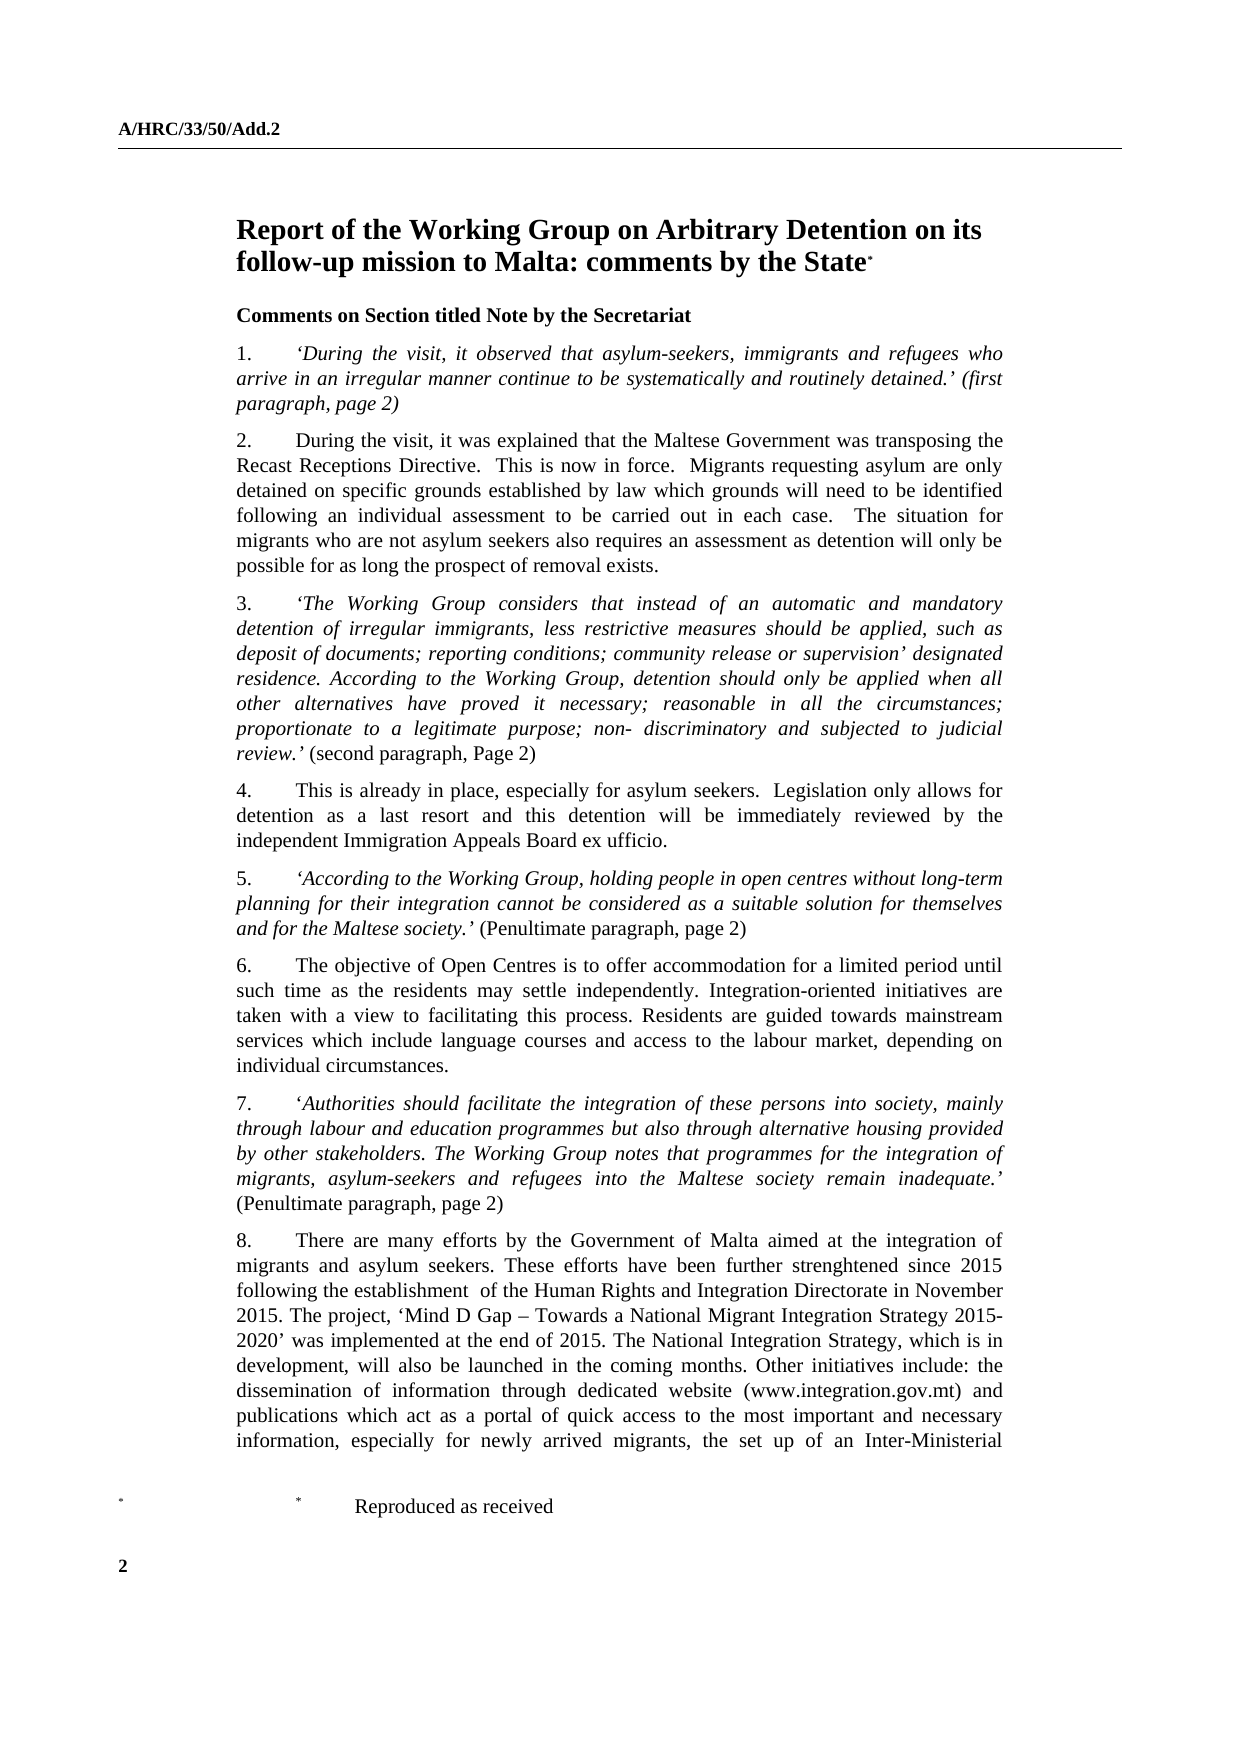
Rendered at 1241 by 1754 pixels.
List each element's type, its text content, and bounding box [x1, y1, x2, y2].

text 4. This is already in place, especially for asylum seekers. Legislation only allows for detention as a last resort and this detention will be immediately reviewed by the independent Immigration Appeals Board ex ufficio. [236, 777, 1004, 852]
text 6. The objective of Open Centres is to offer accommodation for a limited period until such time as the residents may settle independently. Integration-oriented initiatives are taken with a view to facilitating this process. Residents are guided towards mainstream services which include language courses and access to the labour market, depending on individual circumstances. [236, 952, 1004, 1077]
text 7. ‘Authorities should facilitate the integration of these persons into society, mainly through labour and education programmes but also through alternative housing provided by other stakeholders. The Working Group notes that programmes for the integration of migrants, asylum-seekers and refugees into the Maltese society remain inadequate.’ (Penultimate paragraph, page 2) [236, 1090, 1004, 1215]
text Comments on Section titled Note by the Secretariat [118, 302, 1004, 327]
text 5. ‘According to the Working Group, holding people in open centres without long-term planning for their integration cannot be considered as a suitable solution for themselves and for the Maltese society.’ (Penultimate paragraph, page 2) [236, 865, 1004, 940]
text 2. During the visit, it was explained that the Maltese Government was transposing the Recast Receptions Directive. This is now in force. Migrants requesting asylum are only detained on specific grounds established by law which grounds will need to be identified following an individual assessment to be carried out in each case. The situation for migrants who are not asylum seekers also requires an assessment as detention will only be possible for as long the prospect of removal exists. [236, 427, 1004, 577]
text Report of the Working Group on Arbitrary Detention on its follow-up mission to Malta: comments by the State* [118, 215, 1004, 277]
text 3. ‘The Working Group considers that instead of an automatic and mandatory detention of irregular immigrants, less restrictive measures should be applied, such as deposit of documents; reporting conditions; community release or supervision’ designated residence. According to the Working Group, detention should only be applied when all other alternatives have proved it necessary; reasonable in all the circumstances; proportionate to a legitimate purpose; non- discriminatory and subjected to judicial review.’ (second paragraph, Page 2) [236, 590, 1004, 765]
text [236, 1227, 1004, 1452]
text 1. ‘During the visit, it observed that asylum-seekers, immigrants and refugees who arrive in an irregular manner continue to be systematically and routinely detained.’ (first paragraph, page 2) [236, 340, 1004, 415]
